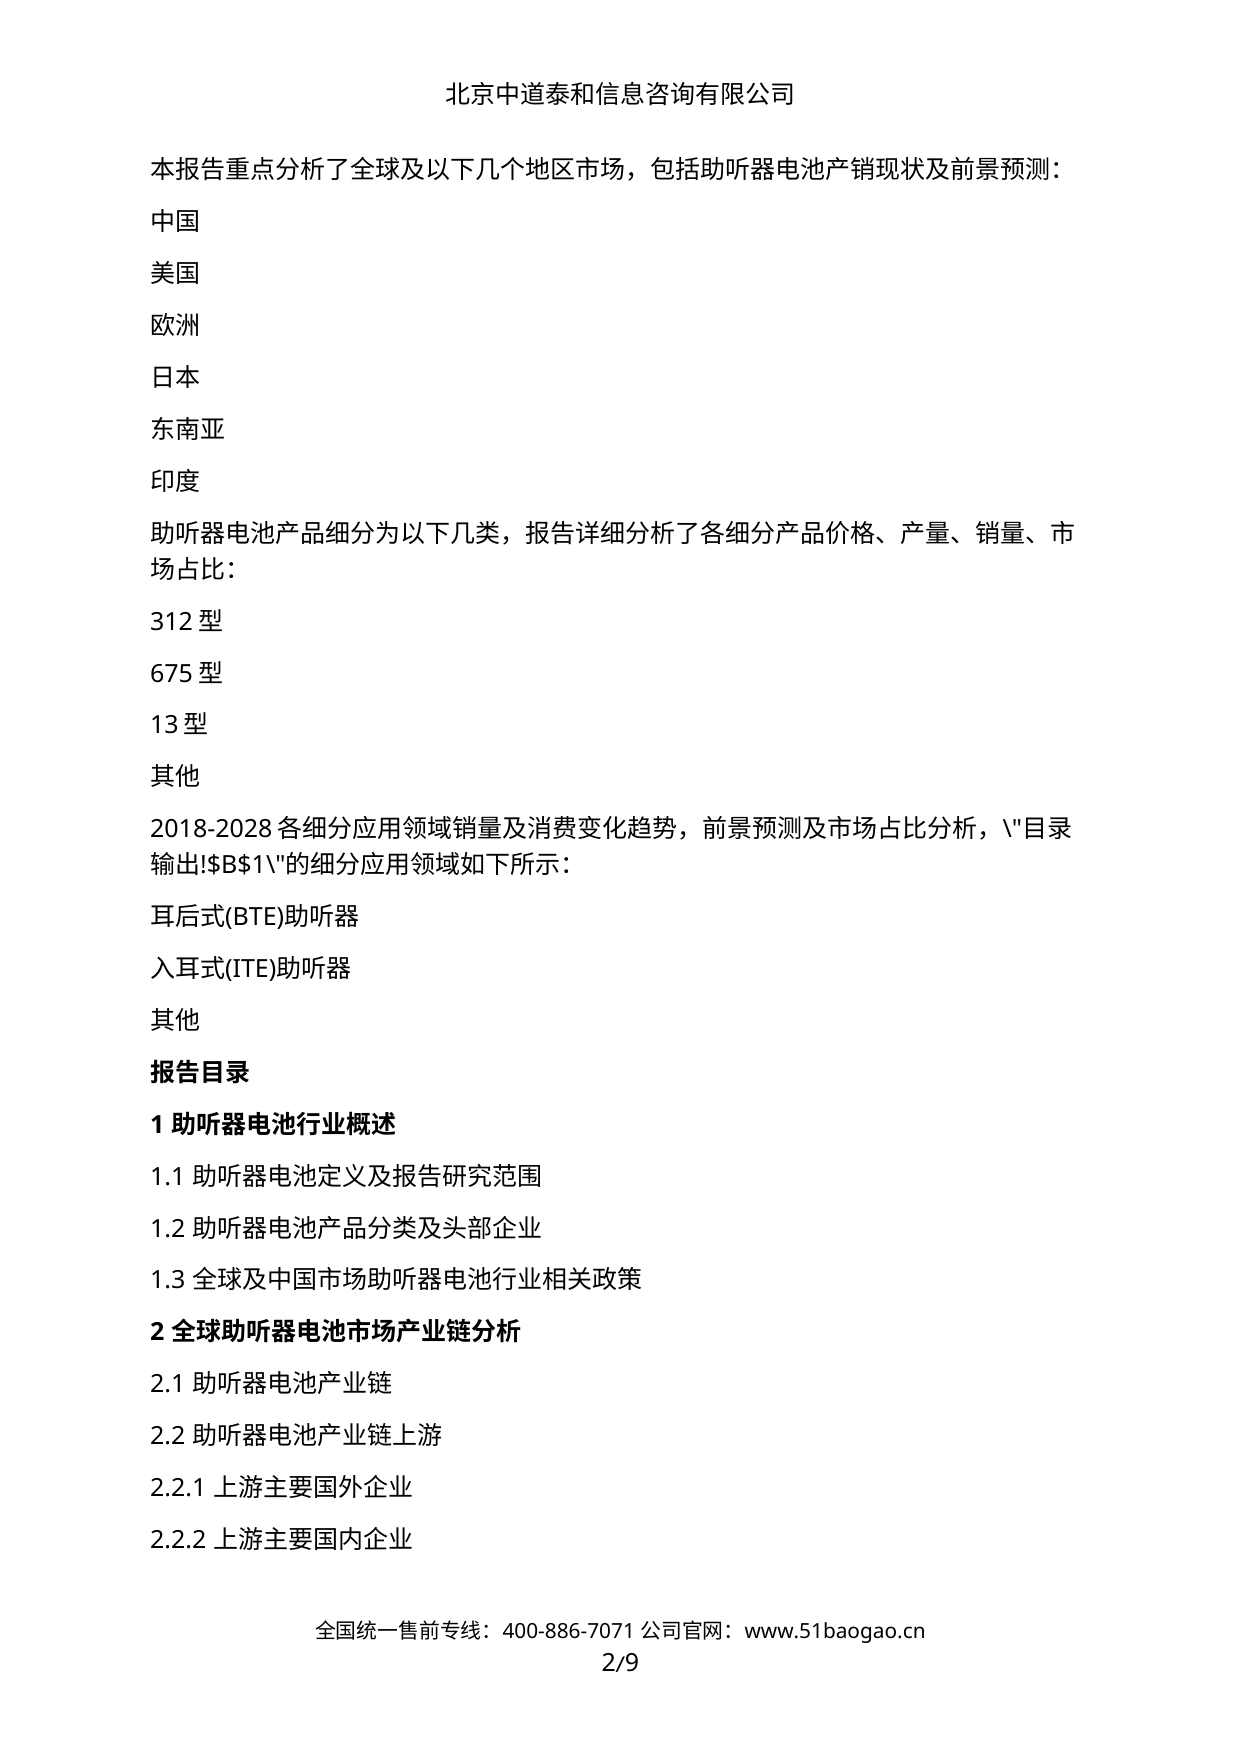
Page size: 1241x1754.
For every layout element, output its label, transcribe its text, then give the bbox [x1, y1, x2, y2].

text 印度 [150, 461, 1090, 497]
text 其他 [150, 1001, 1090, 1037]
text 2.2.2 上游主要国内企业 [150, 1519, 1090, 1556]
text 2.1 助听器电池产业链 [150, 1364, 1090, 1400]
text 耳后式(BTE)助听器 [150, 897, 1090, 933]
text 本报告重点分析了全球及以下几个地区市场，包括助听器电池产销现状及前景预测： [150, 150, 1090, 186]
text 1.2 助听器电池产品分类及头部企业 [150, 1208, 1090, 1244]
text 2018-2028各细分应用领域销量及消费变化趋势，前景预测及市场占比分析，\"目录输出!$B$1\"的细分应用领域如下所示： [150, 809, 1090, 881]
text 其他 [150, 757, 1090, 793]
text 助听器电池产品细分为以下几类，报告详细分析了各细分产品价格、产量、销量、市场占比： [150, 513, 1090, 586]
text 东南亚 [150, 409, 1090, 446]
text 2 全球助听器电池市场产业链分析 [150, 1312, 1090, 1348]
text 美国 [150, 254, 1090, 290]
text 报告目录 [150, 1052, 1090, 1089]
text 欧洲 [150, 306, 1090, 342]
text 中国 [150, 202, 1090, 238]
text 1.3 全球及中国市场助听器电池行业相关政策 [150, 1260, 1090, 1296]
text 2.2 助听器电池产业链上游 [150, 1416, 1090, 1452]
text 675型 [150, 653, 1090, 689]
text 312型 [150, 601, 1090, 637]
text 日本 [150, 357, 1090, 394]
text 13型 [150, 705, 1090, 741]
text 1.1 助听器电池定义及报告研究范围 [150, 1156, 1090, 1192]
text 2.2.1 上游主要国外企业 [150, 1467, 1090, 1504]
text 入耳式(ITE)助听器 [150, 949, 1090, 985]
text 1 助听器电池行业概述 [150, 1104, 1090, 1141]
